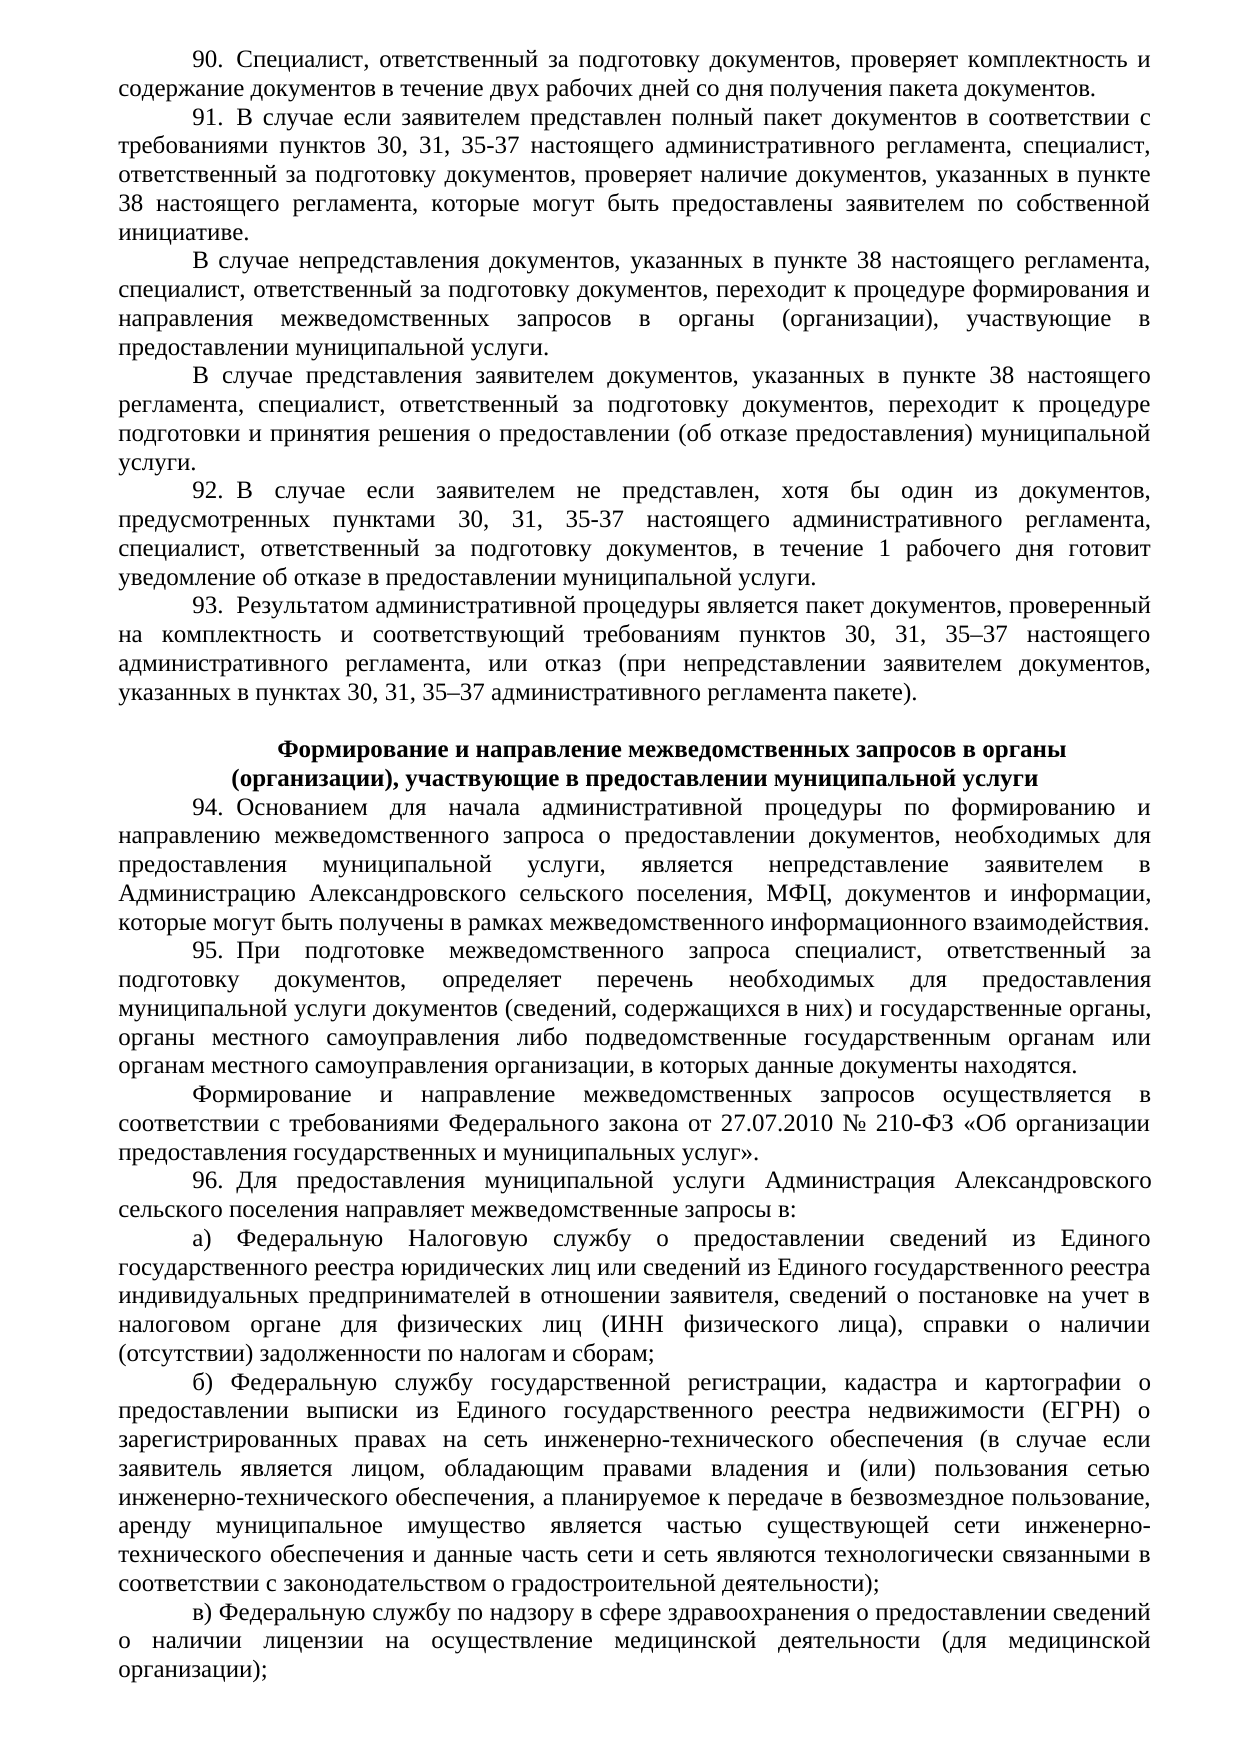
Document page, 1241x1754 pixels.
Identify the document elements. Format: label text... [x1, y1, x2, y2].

list Для предоставления муниципальной услуги Администрация Александровского сельского поселения направляет межведомственные запросы в: [118, 1166, 1152, 1223]
list В случае если заявителем не представлен, хотя бы один из документов, предусмотренных пунктами 30, 31, 35-37 настоящего административного регламента, специалист, ответственный за подготовку документов, в течение 1 рабочего дня готовит уведомление об отказе в предоставлении муниципальной услуги. [118, 476, 1152, 591]
text В случае непредставления документов, указанных в пункте 38 настоящего регламента, специалист, ответственный за подготовку документов, переходит к процедуре формирования и направления межведомственных запросов в органы (организации), участвующие в предоставлении муниципальной услуги. [118, 246, 1152, 361]
text б) Федеральную службу государственной регистрации, кадастра и картографии о предоставлении выписки из Единого государственного реестра недвижимости (ЕГРН) о зарегистрированных правах на сеть инженерно-технического обеспечения (в случае если заявитель является лицом, обладающим правами владения и (или) пользования сетью инженерно-технического обеспечения, а планируемое к передаче в безвозмездное пользование, аренду муниципальное имущество является частью существующей сети инженерно-технического обеспечения и данные часть сети и сеть являются технологически связанными в соответствии с законодательством о градостроительной деятельности); [118, 1367, 1152, 1597]
list Основанием для начала административной процедуры по формированию и направлению межведомственного запроса о предоставлении документов, необходимых для предоставления муниципальной услуги, является непредставление заявителем в Администрацию Александровского сельского поселения, МФЦ, документов и информации, которые могут быть получены в рамках межведомственного информационного взаимодействия. [118, 792, 1152, 936]
list Результатом административной процедуры является пакет документов, проверенный на комплектность и соответствующий требованиям пунктов 30, 31, 35–37 настоящего административного регламента, или отказ (при непредставлении заявителем документов, указанных в пунктах 30, 31, 35–37 административного регламента пакете). [118, 591, 1152, 706]
list Специалист, ответственный за подготовку документов, проверяет комплектность и содержание документов в течение двух рабочих дней со дня получения пакета документов. [118, 44, 1152, 102]
text Формирование и направление межведомственных запросов в органы (организации), участвующие в предоставлении муниципальной услуги [118, 734, 1152, 792]
list В случае если заявителем представлен полный пакет документов в соответствии с требованиями пунктов 30, 31, 35-37 настоящего административного регламента, специалист, ответственный за подготовку документов, проверяет наличие документов, указанных в пункте 38 настоящего регламента, которые могут быть предоставлены заявителем по собственной инициативе. [118, 102, 1152, 246]
text в) Федеральную службу по надзору в сфере здравоохранения о предоставлении сведений о наличии лицензии на осуществление медицинской деятельности (для медицинской организации); [118, 1597, 1152, 1683]
text В случае представления заявителем документов, указанных в пункте 38 настоящего регламента, специалист, ответственный за подготовку документов, переходит к процедуре подготовки и принятия решения о предоставлении (об отказе предоставления) муниципальной услуги. [118, 361, 1152, 476]
text Формирование и направление межведомственных запросов осуществляется в соответствии с требованиями Федерального закона от 27.07.2010 № 210-ФЗ «Об организации предоставления государственных и муниципальных услуг». [118, 1079, 1152, 1166]
text а) Федеральную Налоговую службу о предоставлении сведений из Единого государственного реестра юридических лиц или сведений из Единого государственного реестра индивидуальных предпринимателей в отношении заявителя, сведений о постановке на учет в налоговом органе для физических лиц (ИНН физического лица), справки о наличии (отсутствии) задолженности по налогам и сборам; [118, 1223, 1152, 1367]
list При подготовке межведомственного запроса специалист, ответственный за подготовку документов, определяет перечень необходимых для предоставления муниципальной услуги документов (сведений, содержащихся в них) и государственные органы, органы местного самоуправления либо подведомственные государственным органам или органам местного самоуправления организации, в которых данные документы находятся. [118, 936, 1152, 1079]
